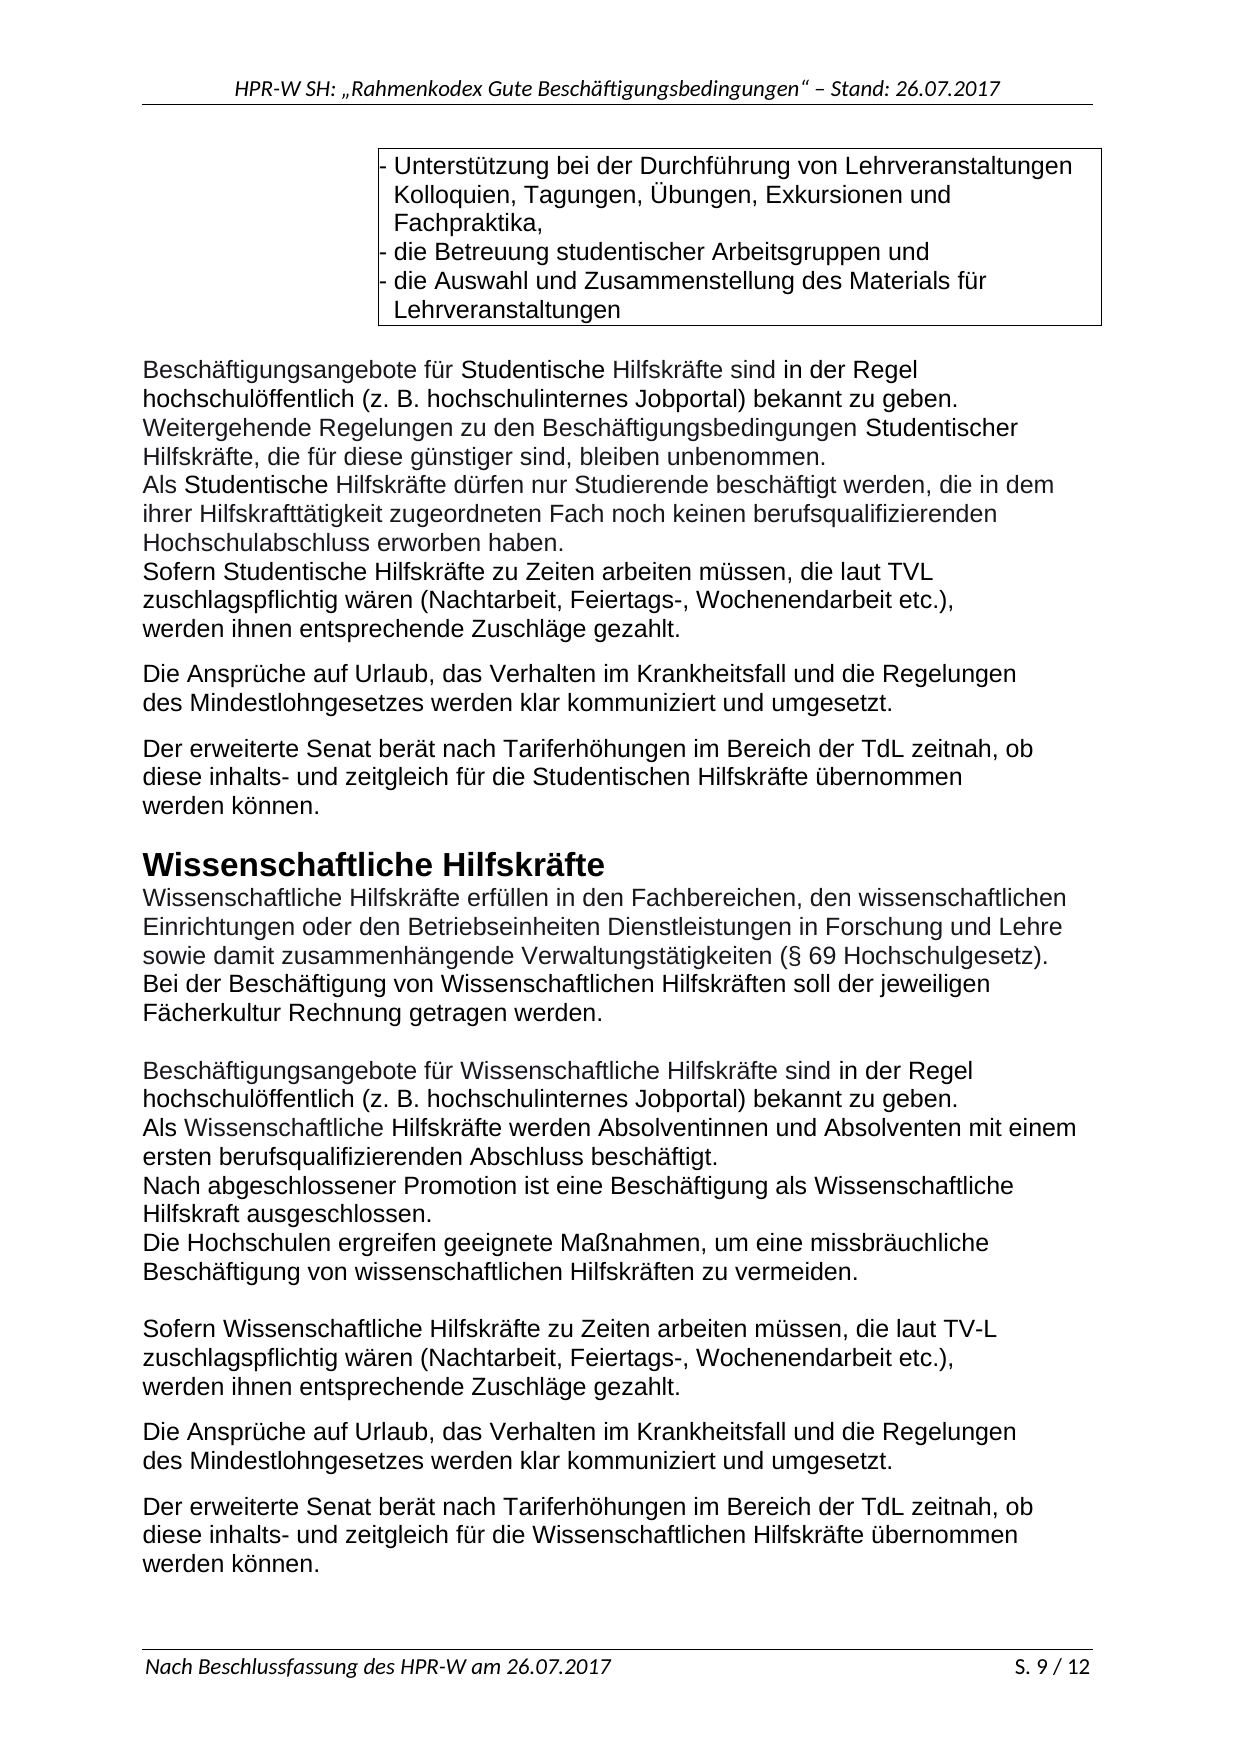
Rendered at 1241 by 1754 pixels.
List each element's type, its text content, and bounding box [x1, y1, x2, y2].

text - Unterstützung bei der Durchführung von Lehrveranstaltungen Kolloquien, Tagungen, Übungen, Exkursionen und Fachpraktika, [379, 149, 1101, 234]
text Der erweiterte Senat berät nach Tariferhöhungen im Bereich der TdL zeitnah, ob diese inhalts- und zeitgleich für die Studentischen Hilfskräfte übernommen werden können. [142, 733, 1043, 820]
text Der erweiterte Senat berät nach Tariferhöhungen im Bereich der TdL zeitnah, ob diese inhalts- und zeitgleich für die Wissenschaftlichen Hilfskräfte übernommen werden können. [142, 1492, 1043, 1578]
text - die Betreuung studentischer Arbeitsgruppen und [379, 234, 1101, 263]
text Die Ansprüche auf Urlaub, das Verhalten im Krankheitsfall und die Regelungen des Mindestlohngesetzes werden klar kommuniziert und umgesetzt. [142, 1417, 1043, 1475]
text Die Ansprüche auf Urlaub, das Verhalten im Krankheitsfall und die Regelungen des Mindestlohngesetzes werden klar kommuniziert und umgesetzt. [142, 659, 1043, 717]
text Beschäftigungsangebote für Studentische Hilfskräfte sind in der Regel hochschulöffentlich (z. B. hochschulinternes Jobportal) bekannt zu geben. [142, 355, 1093, 413]
text Sofern Wissenschaftliche Hilfskräfte zu Zeiten arbeiten müssen, die laut TV-L zuschlagspflichtig wären (Nachtarbeit, Feiertags-, Wochenendarbeit etc.), werden ihnen entsprechende Zuschläge gezahlt. [142, 1314, 1043, 1401]
text Die Hochschulen ergreifen geeignete Maßnahmen, um eine missbräuchliche Beschäftigung von wissenschaftlichen Hilfskräften zu vermeiden. [142, 1228, 1093, 1286]
text Weitergehende Regelungen zu den Beschäftigungsbedingungen Studentischer Hilfskräfte, die für diese günstiger sind, bleiben unbenommen. [142, 413, 1093, 470]
text Als Wissenschaftliche Hilfskräfte werden Absolventinnen und Absolventen mit einem ersten berufsqualifizierenden Abschluss beschäftigt. [142, 1113, 1093, 1171]
text - die Auswahl und Zusammenstellung des Materials für Lehrveranstaltungen [379, 263, 1101, 325]
text Beschäftigungsangebote für Wissenschaftliche Hilfskräfte sind in der Regel hochschulöffentlich (z. B. hochschulinternes Jobportal) bekannt zu geben. [142, 1056, 1093, 1113]
text Sofern Studentische Hilfskräfte zu Zeiten arbeiten müssen, die laut TVL zuschlagspflichtig wären (Nachtarbeit, Feiertags-, Wochenendarbeit etc.), werden ihnen entsprechende Zuschläge gezahlt. [142, 556, 1043, 643]
text Als Studentische Hilfskräfte dürfen nur Studierende beschäftigt werden, die in dem ihrer Hilfskrafttätigkeit zugeordneten Fach noch keinen berufsqualifizierenden Hochschulabschluss erworben haben. [142, 470, 1093, 556]
text Wissenschaftliche Hilfskräfte erfüllen in den Fachbereichen, den wissenschaftlichen Einrichtungen oder den Betriebseinheiten Dienstleistungen in Forschung und Lehre sowie damit zusammenhängende Verwaltungstätigkeiten (§ 69 Hochschulgesetz). Bei der Beschäftigung von Wissenschaftlichen Hilfskräften soll der jeweiligen Fächerkultur Rechnung getragen werden. [142, 883, 1093, 1027]
subtitle Wissenschaftliche Hilfskräfte [142, 845, 1043, 883]
text Nach abgeschlossener Promotion ist eine Beschäftigung als Wissenschaftliche Hilfskraft ausgeschlossen. [142, 1171, 1093, 1228]
